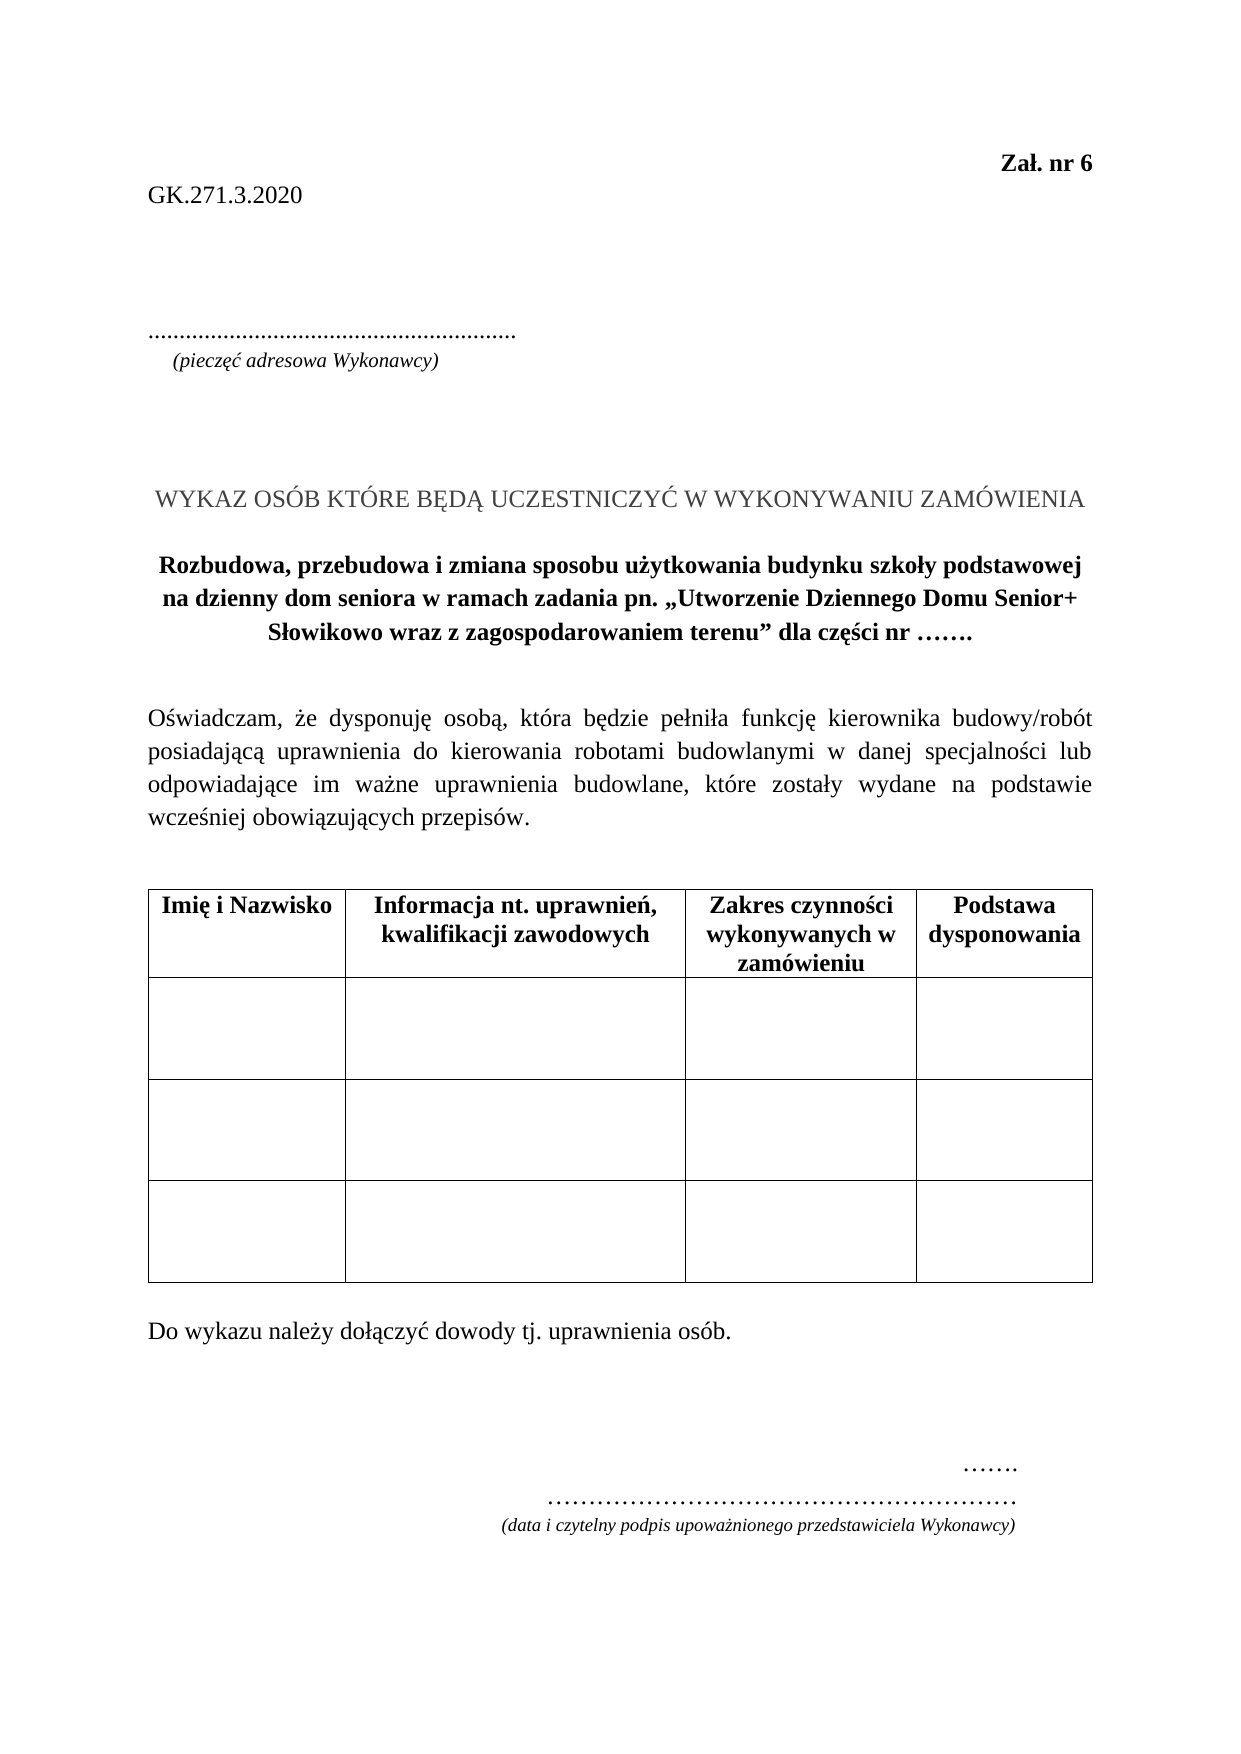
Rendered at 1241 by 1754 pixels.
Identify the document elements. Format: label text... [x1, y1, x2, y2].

table_cell [917, 1181, 1092, 1282]
table_header Informacja nt. uprawnień, kwalifikacji zawodowych [346, 890, 685, 977]
table_cell [346, 978, 685, 1078]
text ........................................................... [148, 315, 1093, 344]
text Oświadczam, że dysponuję osobą, która będzie pełniła funkcję kierownika budowy/robót posiadającą uprawnienia do kierowania robotami budowlanymi w danej specjalności lub odpowiadające im ważne uprawnienia budowlane, które zostały wydane na podstawie wcześniej obowiązujących przepisów. [148, 703, 1093, 831]
table_cell [346, 1181, 685, 1282]
table_cell [686, 1080, 916, 1180]
table_cell [149, 1181, 345, 1282]
table_cell [346, 1080, 685, 1180]
text …….………………………………………………… [487, 1448, 1018, 1510]
table_cell [149, 978, 345, 1078]
text Do wykazu należy dołączyć dowody tj. uprawnienia osób. [148, 1316, 1093, 1345]
table_cell [917, 978, 1092, 1078]
table_cell [917, 1080, 1092, 1180]
text Rozbudowa, przebudowa i zmiana sposobu użytkowania budynku szkoły podstawowej na dzienny dom seniora w ramach zadania pn. „Utworzenie Dziennego Domu Senior+ Słowikowo wraz z zagospodarowaniem terenu” dla części nr ……. [148, 551, 1093, 645]
text GK.271.3.2020 [148, 181, 1093, 209]
text (data i czytelny podpis upoważnionego przedstawiciela Wykonawcy) [325, 1514, 1018, 1536]
subtitle WYKAZ osób które będą uczestniczyć w wykonywaniu zamówienia [148, 484, 1093, 513]
table_cell [686, 1181, 916, 1282]
table_header Podstawa dysponowania [917, 890, 1092, 977]
text Zał. nr 6 [148, 148, 1093, 176]
table_header Imię i Nazwisko [149, 890, 345, 977]
table_cell [686, 978, 916, 1078]
table_header Zakres czynności wykonywanych w zamówieniu [686, 890, 916, 977]
table_cell [149, 1080, 345, 1180]
text (pieczęć adresowa Wykonawcy) [148, 348, 1093, 372]
